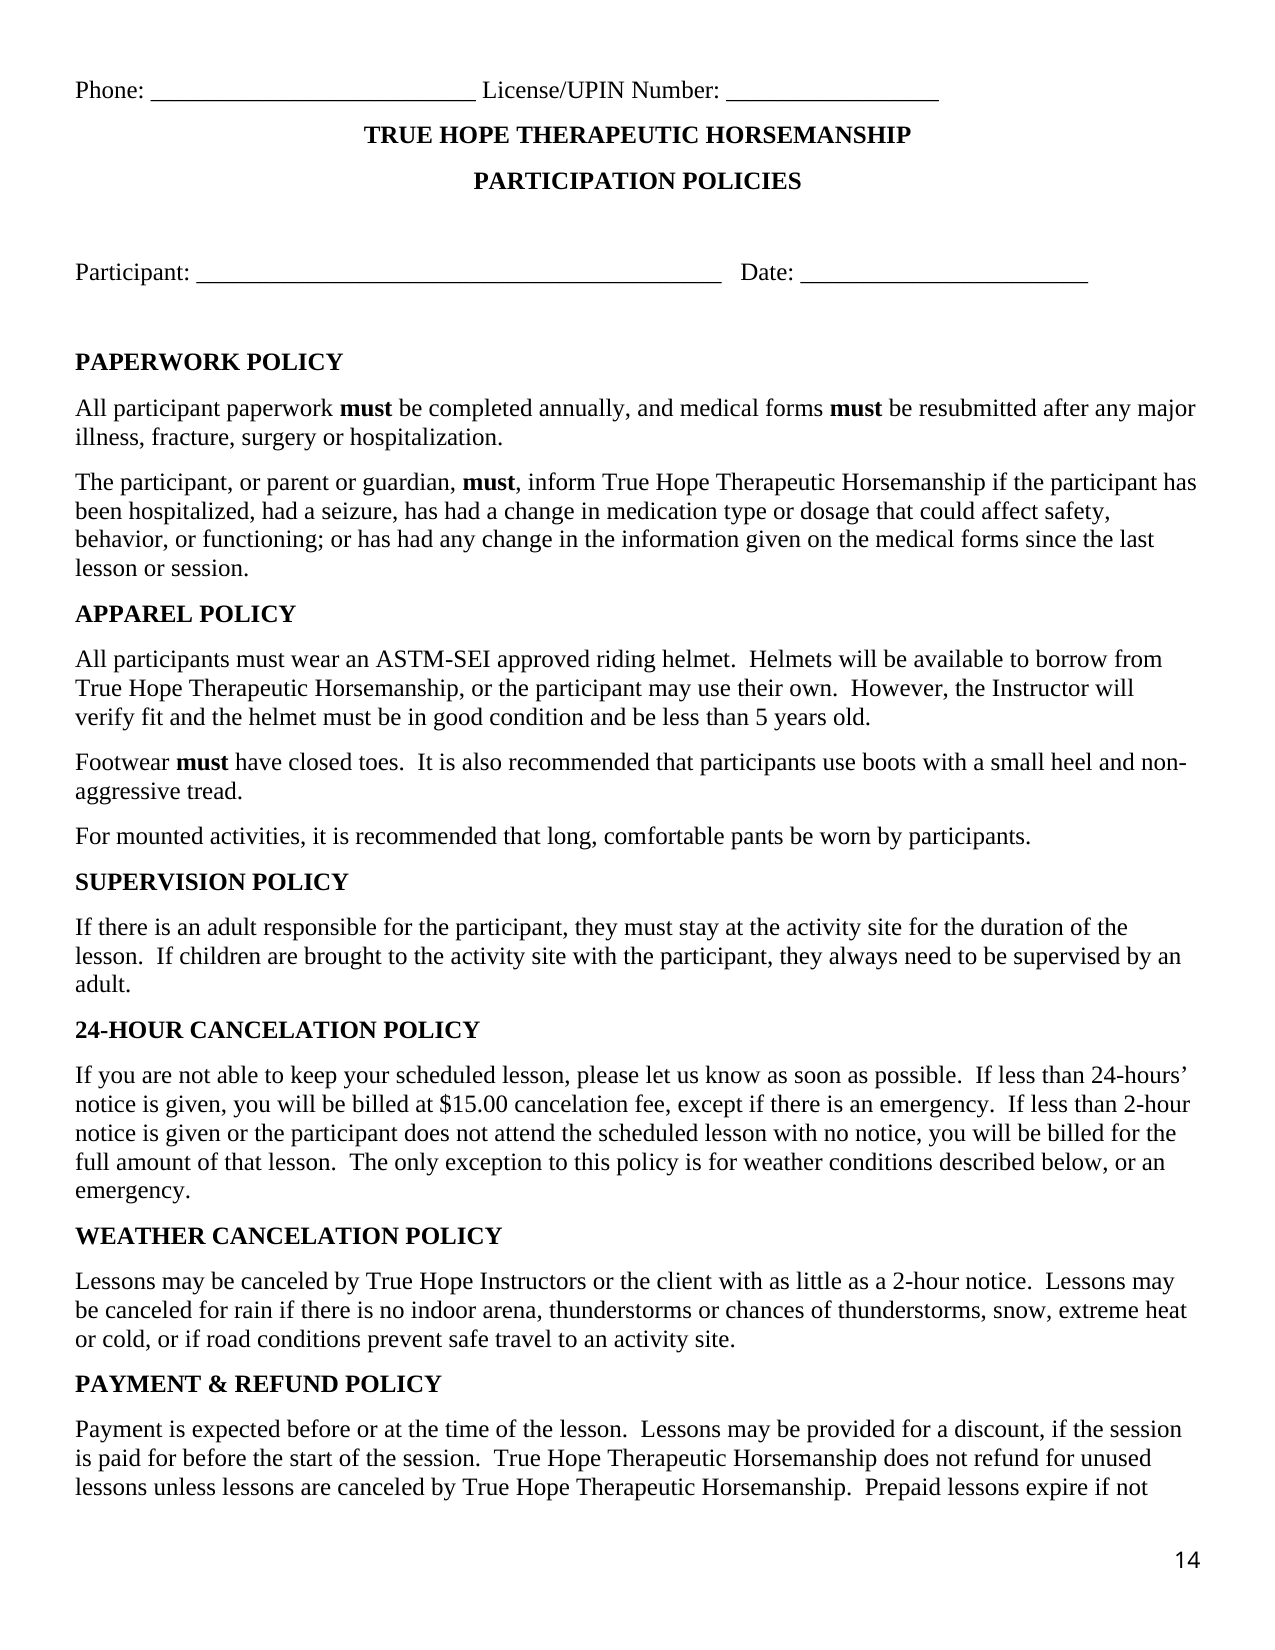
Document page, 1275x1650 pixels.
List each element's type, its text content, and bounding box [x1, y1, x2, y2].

text If there is an adult responsible for the participant, they must stay at the activity site for the duration of the lesson. If children are brought to the activity site with the participant, they always need to be supervised by an adult. [75, 912, 1200, 998]
text Footwear must have closed toes. It is also recommended that participants use boots with a small heel and non-aggressive tread. [75, 747, 1200, 804]
text WEATHER CANCELATION POLICY [75, 1221, 1200, 1249]
text 24-HOUR CANCELATION POLICY [75, 1015, 1200, 1044]
text For mounted activities, it is recommended that long, comfortable pants be worn by participants. [75, 821, 1200, 850]
text Lessons may be canceled by True Hope Instructors or the client with as little as a 2-hour notice. Lessons may be canceled for rain if there is no indoor arena, thunderstorms or chances of thunderstorms, snow, extreme heat or cold, or if road conditions prevent safe travel to an activity site. [75, 1266, 1200, 1352]
text If you are not able to keep your scheduled lesson, please let us know as soon as possible. If less than 24-hours’ notice is given, you will be billed at $15.00 cancelation fee, except if there is an emergency. If less than 2-hour notice is given or the participant does not attend the scheduled lesson with no notice, you will be billed for the full amount of that lesson. The only exception to this policy is for weather conditions described below, or an emergency. [75, 1060, 1200, 1204]
text All participant paperwork must be completed annually, and medical forms must be resubmitted after any major illness, fracture, surgery or hospitalization. [75, 393, 1200, 450]
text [75, 1414, 1200, 1501]
text Participant: __________________________________________ Date: _______________________ [75, 257, 1200, 285]
text TRUE HOPE THERAPEUTIC HORSEMANSHIP [75, 120, 1200, 149]
text Phone: __________________________ License/UPIN Number: _________________ [75, 75, 1200, 104]
text PAYMENT & REFUND POLICY [75, 1369, 1200, 1398]
text APPAREL POLICY [75, 599, 1200, 627]
text SUPERVISION POLICY [75, 867, 1200, 895]
text PARTICIPATION POLICIES [75, 166, 1200, 194]
text PAPERWORK POLICY [75, 347, 1200, 376]
text All participants must wear an ASTM-SEI approved riding helmet. Helmets will be available to borrow from True Hope Therapeutic Horsemanship, or the participant may use their own. However, the Instructor will verify fit and the helmet must be in good condition and be less than 5 years old. [75, 644, 1200, 730]
text The participant, or parent or guardian, must, inform True Hope Therapeutic Horsemanship if the participant has been hospitalized, had a seizure, has had a change in medication type or dosage that could affect safety, behavior, or functioning; or has had any change in the information given on the medical forms since the last lesson or session. [75, 467, 1200, 582]
